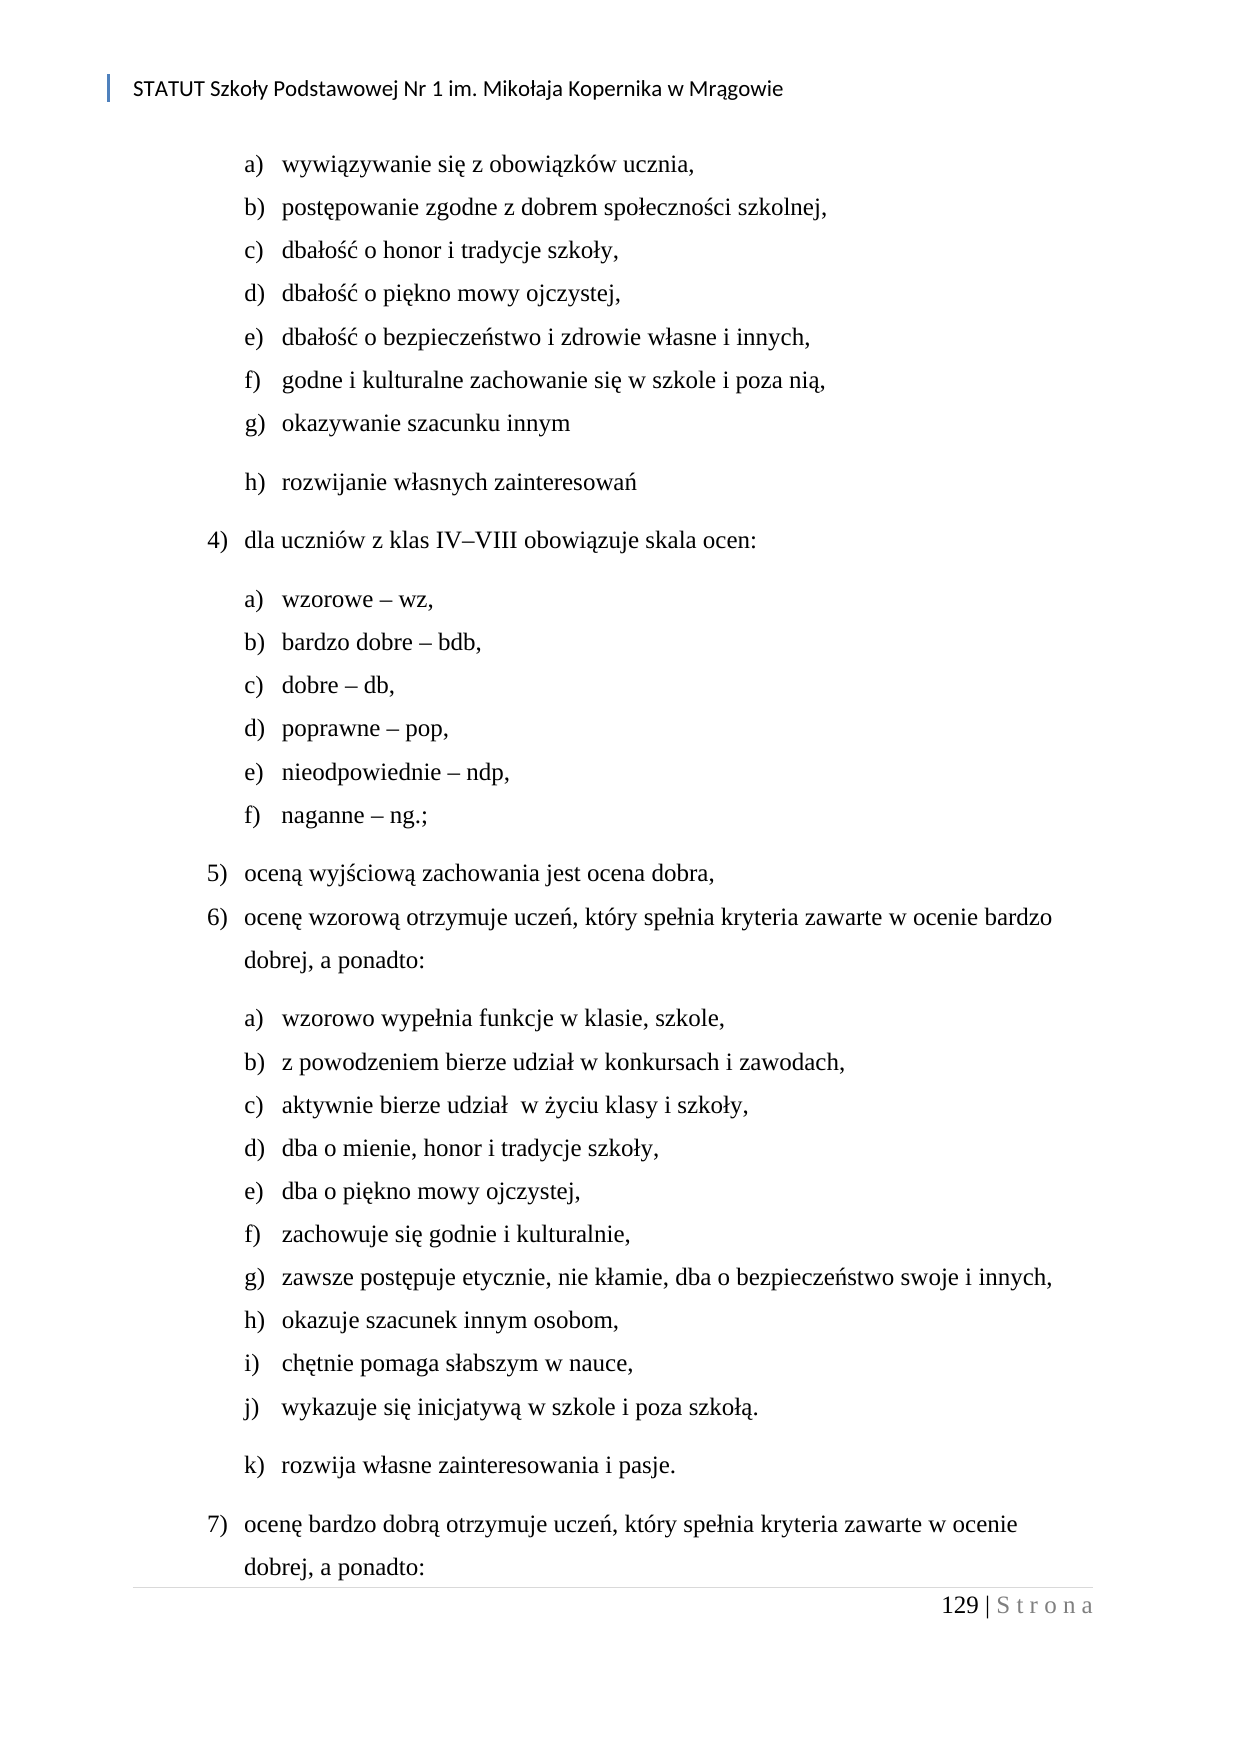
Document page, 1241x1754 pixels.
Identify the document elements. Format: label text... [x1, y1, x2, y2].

list dbałość o honor i tradycje szkoły, [244, 235, 1093, 264]
list naganne – ng.; [244, 800, 1093, 828]
list z powodzeniem bierze udział w konkursach i zawodach, [244, 1047, 1093, 1075]
list postępowanie zgodne z dobrem społeczności szkolnej, [244, 192, 1093, 221]
list ocenę bardzo dobrą otrzymuje uczeń, który spełnia kryteria zawarte w ocenie dobrej, a ponadto: [207, 1509, 1093, 1581]
list dla uczniów z klas IV–VIII obowiązuje skala ocen: [207, 525, 1093, 554]
list godne i kulturalne zachowanie się w szkole i poza nią, [244, 365, 1093, 393]
list wzorowo wypełnia funkcje w klasie, szkole, [244, 1003, 1093, 1032]
list wywiązywanie się z obowiązków ucznia, [244, 149, 1093, 178]
list dobre – db, [244, 670, 1093, 699]
list chętnie pomaga słabszym w nauce, [244, 1348, 1093, 1377]
list poprawne – pop, [244, 713, 1093, 742]
list rozwija własne zainteresowania i pasje. [244, 1450, 1093, 1479]
list dba o mienie, honor i tradycje szkoły, [244, 1133, 1093, 1162]
list ocenę wzorową otrzymuje uczeń, który spełnia kryteria zawarte w ocenie bardzo dobrej, a ponadto: [207, 902, 1093, 973]
list zachowuje się godnie i kulturalnie, [244, 1219, 1093, 1248]
list zawsze postępuje etycznie, nie kłamie, dba o bezpieczeństwo swoje i innych, [244, 1262, 1093, 1291]
list okazuje szacunek innym osobom, [244, 1305, 1093, 1334]
list wykazuje się inicjatywą w szkole i poza szkołą. [244, 1392, 1093, 1420]
list dbałość o piękno mowy ojczystej, [244, 278, 1093, 307]
list oceną wyjściową zachowania jest ocena dobra, [207, 858, 1093, 887]
list wzorowe – wz, [244, 584, 1093, 613]
list nieodpowiednie – ndp, [244, 757, 1093, 785]
list dba o piękno mowy ojczystej, [244, 1176, 1093, 1205]
list rozwijanie własnych zainteresowań [244, 467, 1093, 495]
list bardzo dobre – bdb, [244, 627, 1093, 656]
list okazywanie szacunku innym [244, 408, 1093, 437]
list dbałość o bezpieczeństwo i zdrowie własne i innych, [244, 322, 1093, 350]
list aktywnie bierze udział w życiu klasy i szkoły, [244, 1090, 1093, 1118]
